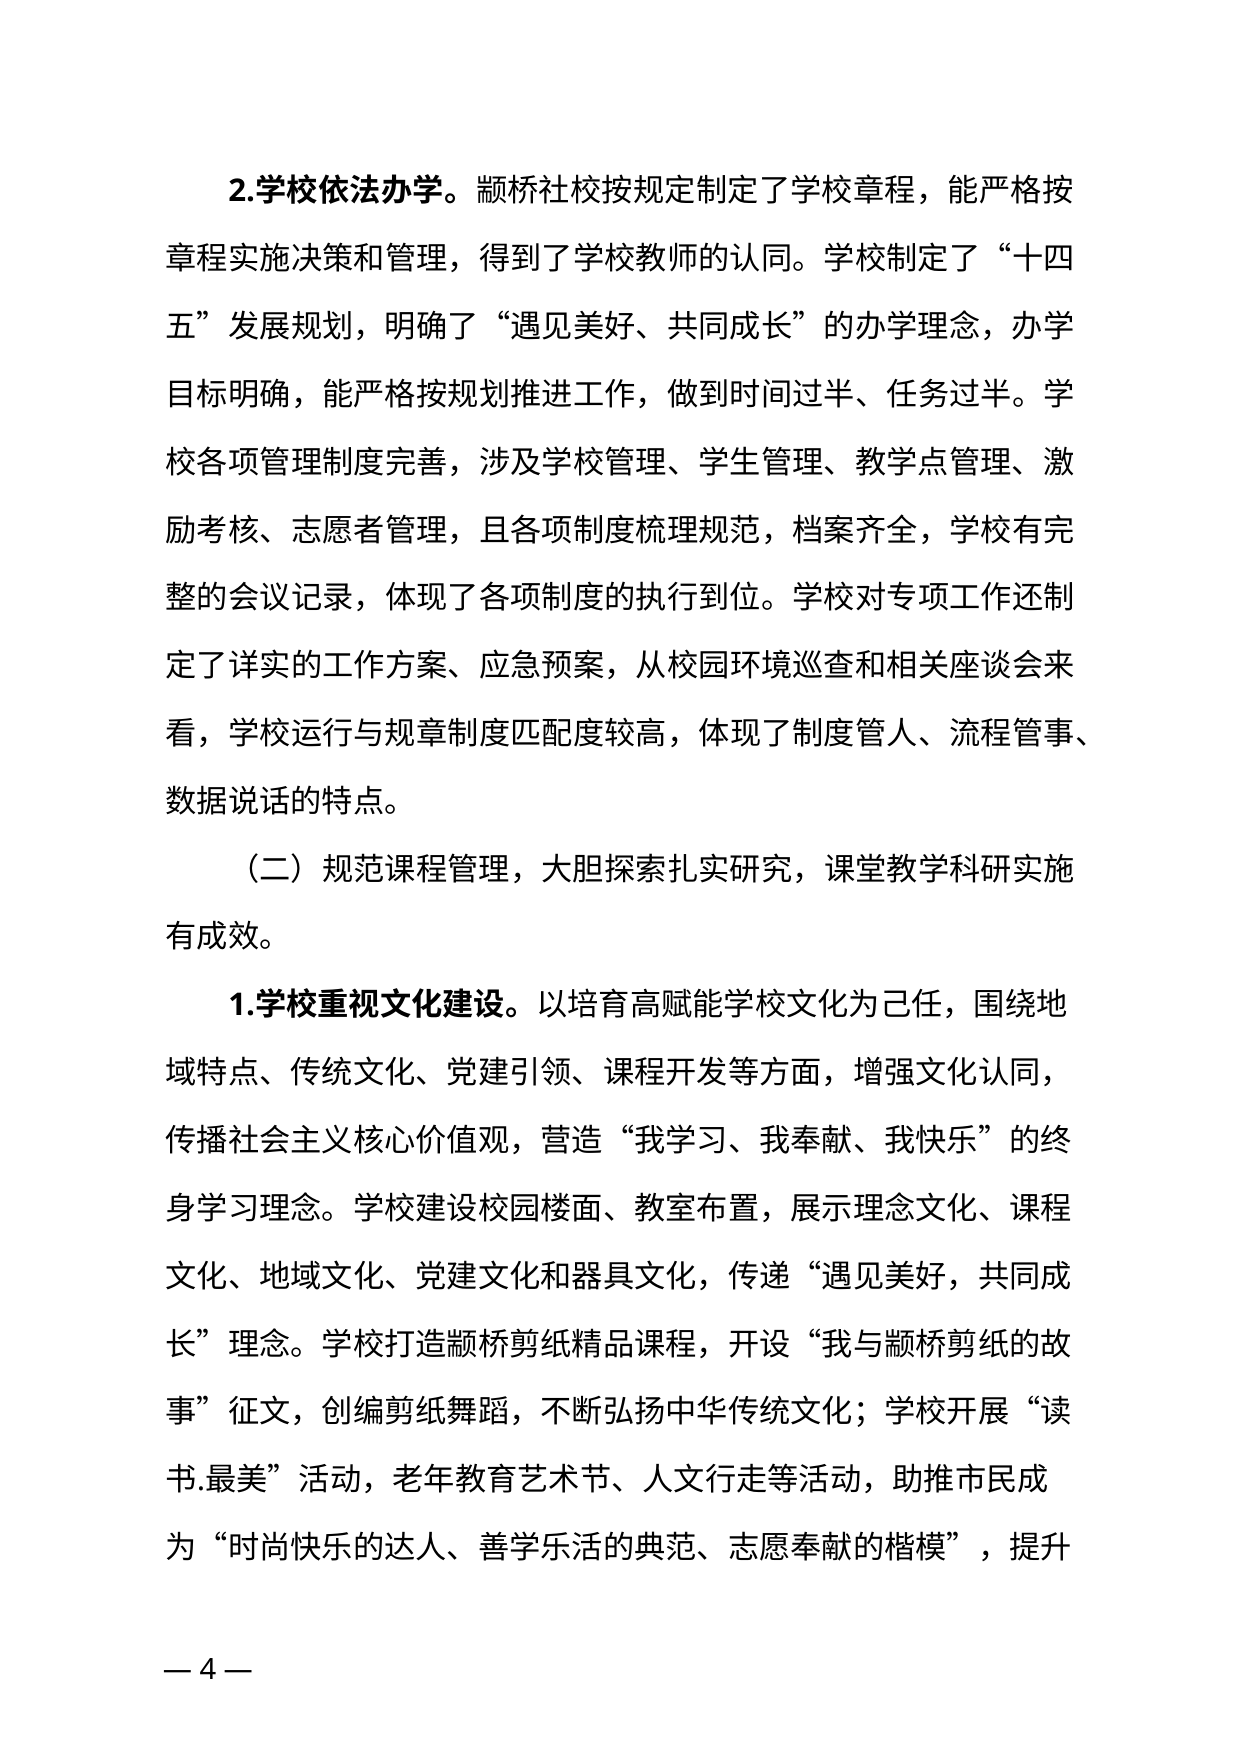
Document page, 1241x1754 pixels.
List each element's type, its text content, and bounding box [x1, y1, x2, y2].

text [165, 979, 1075, 1567]
text （二）规范课程管理，大胆探索扎实研究，课堂教学科研实施有成效。 [165, 844, 1075, 957]
text 2.学校依法办学。颛桥社校按规定制定了学校章程，能严格按章程实施决策和管理，得到了学校教师的认同。学校制定了“十四五”发展规划，明确了“遇见美好、共同成长”的办学理念，办学目标明确，能严格按规划推进工作，做到时间过半、任务过半。学校各项管理制度完善，涉及学校管理、学生管理、教学点管理、激励考核、志愿者管理，且各项制度梳理规范，档案齐全，学校有完整的会议记录，体现了各项制度的执行到位。学校对专项工作还制定了详实的工作方案、应急预案，从校园环境巡查和相关座谈会来看，学校运行与规章制度匹配度较高，体现了制度管人、流程管事、数据说话的特点。 [165, 165, 1075, 821]
